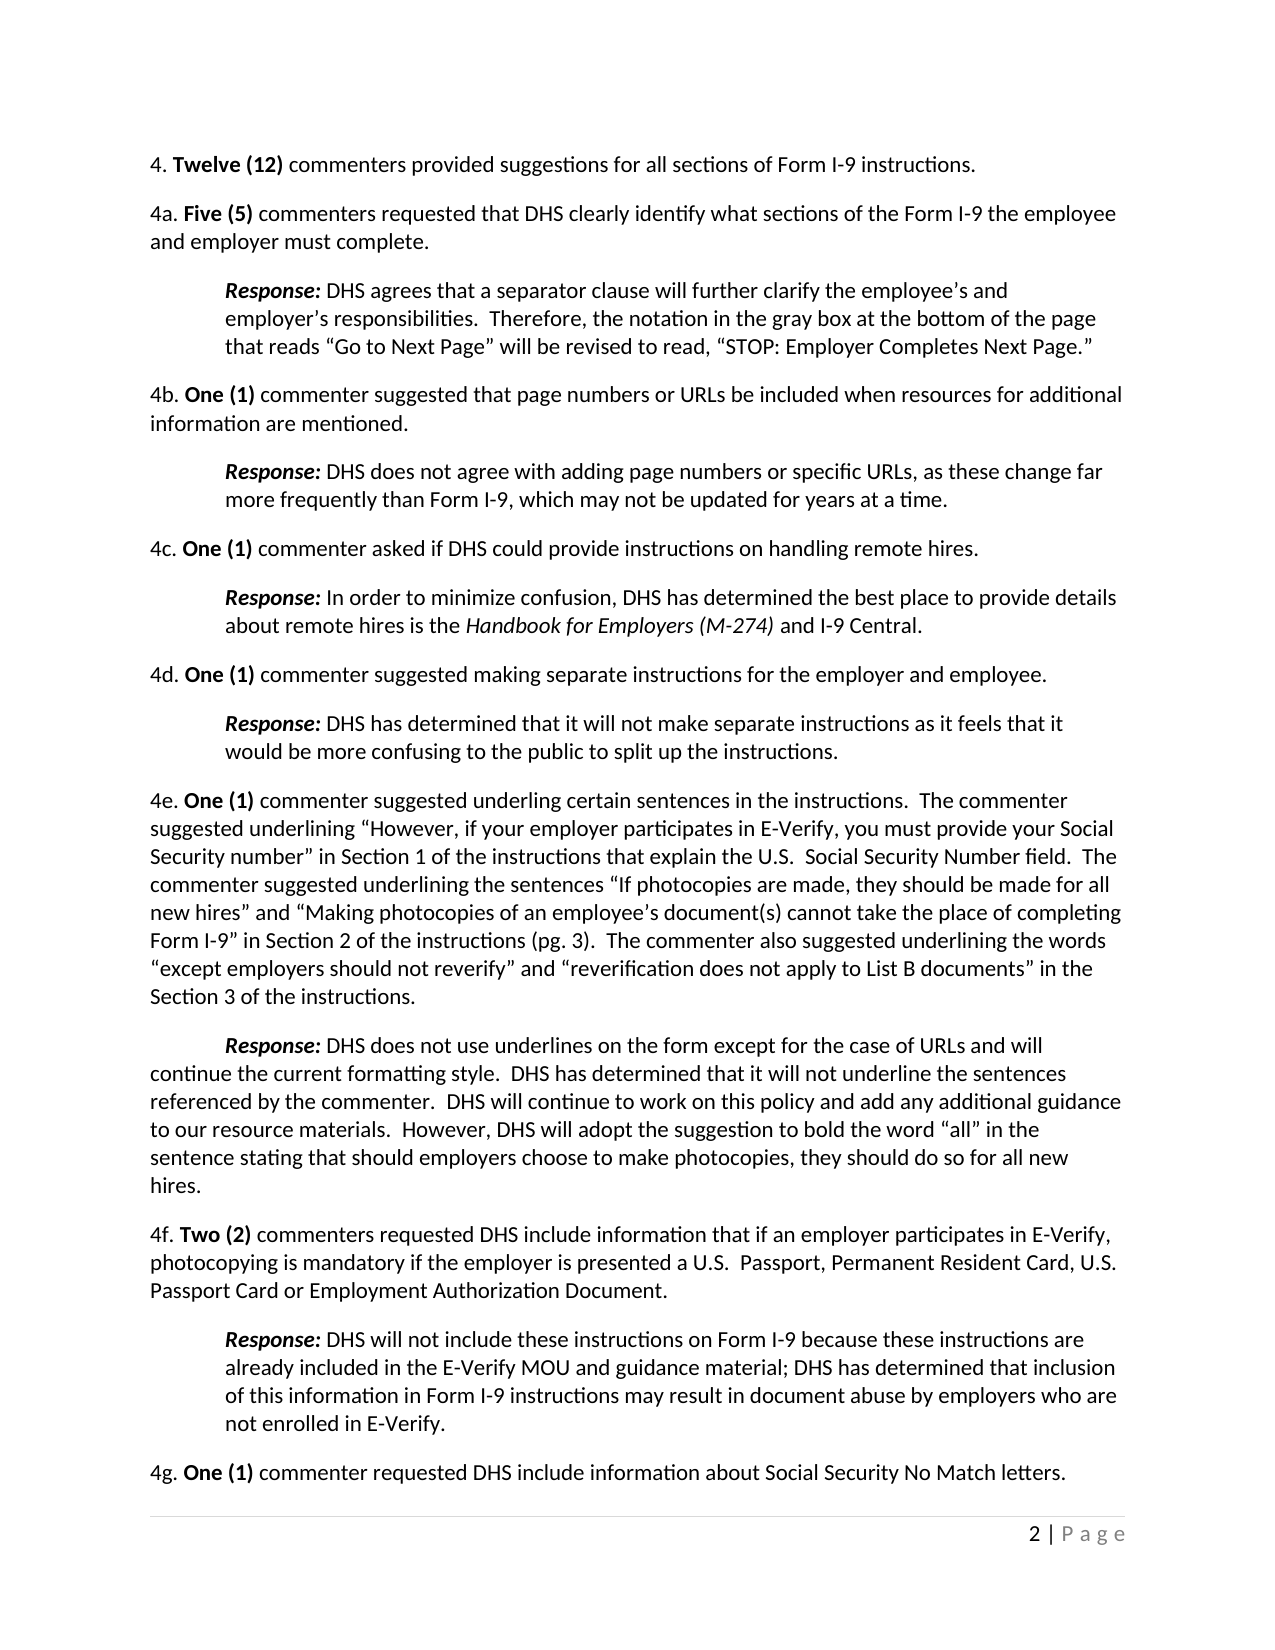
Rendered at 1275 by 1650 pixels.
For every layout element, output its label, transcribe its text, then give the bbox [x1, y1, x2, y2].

text 4g. One (1) commenter requested DHS include information about Social Security No Match letters. [150, 1458, 1125, 1486]
text 4a. Five (5) commenters requested that DHS clearly identify what sections of the Form I-9 the employee and employer must complete. [150, 199, 1125, 255]
text Response: DHS has determined that it will not make separate instructions as it feels that it would be more confusing to the public to split up the instructions. [150, 709, 1125, 765]
text Response: DHS does not agree with adding page numbers or specific URLs, as these change far more frequently than Form I-9, which may not be updated for years at a time. [150, 457, 1125, 513]
text Response: DHS will not include these instructions on Form I-9 because these instructions are already included in the E-Verify MOU and guidance material; DHS has determined that inclusion of this information in Form I-9 instructions may result in document abuse by employers who are not enrolled in E-Verify. [150, 1325, 1125, 1437]
text 4f. Two (2) commenters requested DHS include information that if an employer participates in E-Verify, photocopying is mandatory if the employer is presented a U.S. Passport, Permanent Resident Card, U.S. Passport Card or Employment Authorization Document. [150, 1220, 1125, 1304]
text Response: DHS does not use underlines on the form except for the case of URLs and will continue the current formatting style. DHS has determined that it will not underline the sentences referenced by the commenter. DHS will continue to work on this policy and add any additional guidance to our resource materials. However, DHS will adopt the suggestion to bold the word “all” in the sentence stating that should employers choose to make photocopies, they should do so for all new hires. [150, 1031, 1125, 1199]
text Response: DHS agrees that a separator clause will further clarify the employee’s and employer’s responsibilities. Therefore, the notation in the gray box at the bottom of the page that reads “Go to Next Page” will be revised to read, “STOP: Employer Completes Next Page.” [150, 276, 1125, 360]
text 4e. One (1) commenter suggested underling certain sentences in the instructions. The commenter suggested underlining “However, if your employer participates in E-Verify, you must provide your Social Security number” in Section 1 of the instructions that explain the U.S. Social Security Number field. The commenter suggested underlining the sentences “If photocopies are made, they should be made for all new hires” and “Making photocopies of an employee’s document(s) cannot take the place of completing Form I-9” in Section 2 of the instructions (pg. 3). The commenter also suggested underlining the words “except employers should not reverify” and “reverification does not apply to List B documents” in the Section 3 of the instructions. [150, 786, 1125, 1010]
text Response: In order to minimize confusion, DHS has determined the best place to provide details about remote hires is the Handbook for Employers (M-274) and I-9 Central. [150, 583, 1125, 639]
text 4b. One (1) commenter suggested that page numbers or URLs be included when resources for additional information are mentioned. [150, 381, 1125, 437]
text 4. Twelve (12) commenters provided suggestions for all sections of Form I-9 instructions. [150, 150, 1125, 178]
text 4d. One (1) commenter suggested making separate instructions for the employer and employee. [150, 660, 1125, 688]
text 4c. One (1) commenter asked if DHS could provide instructions on handling remote hires. [150, 534, 1125, 562]
